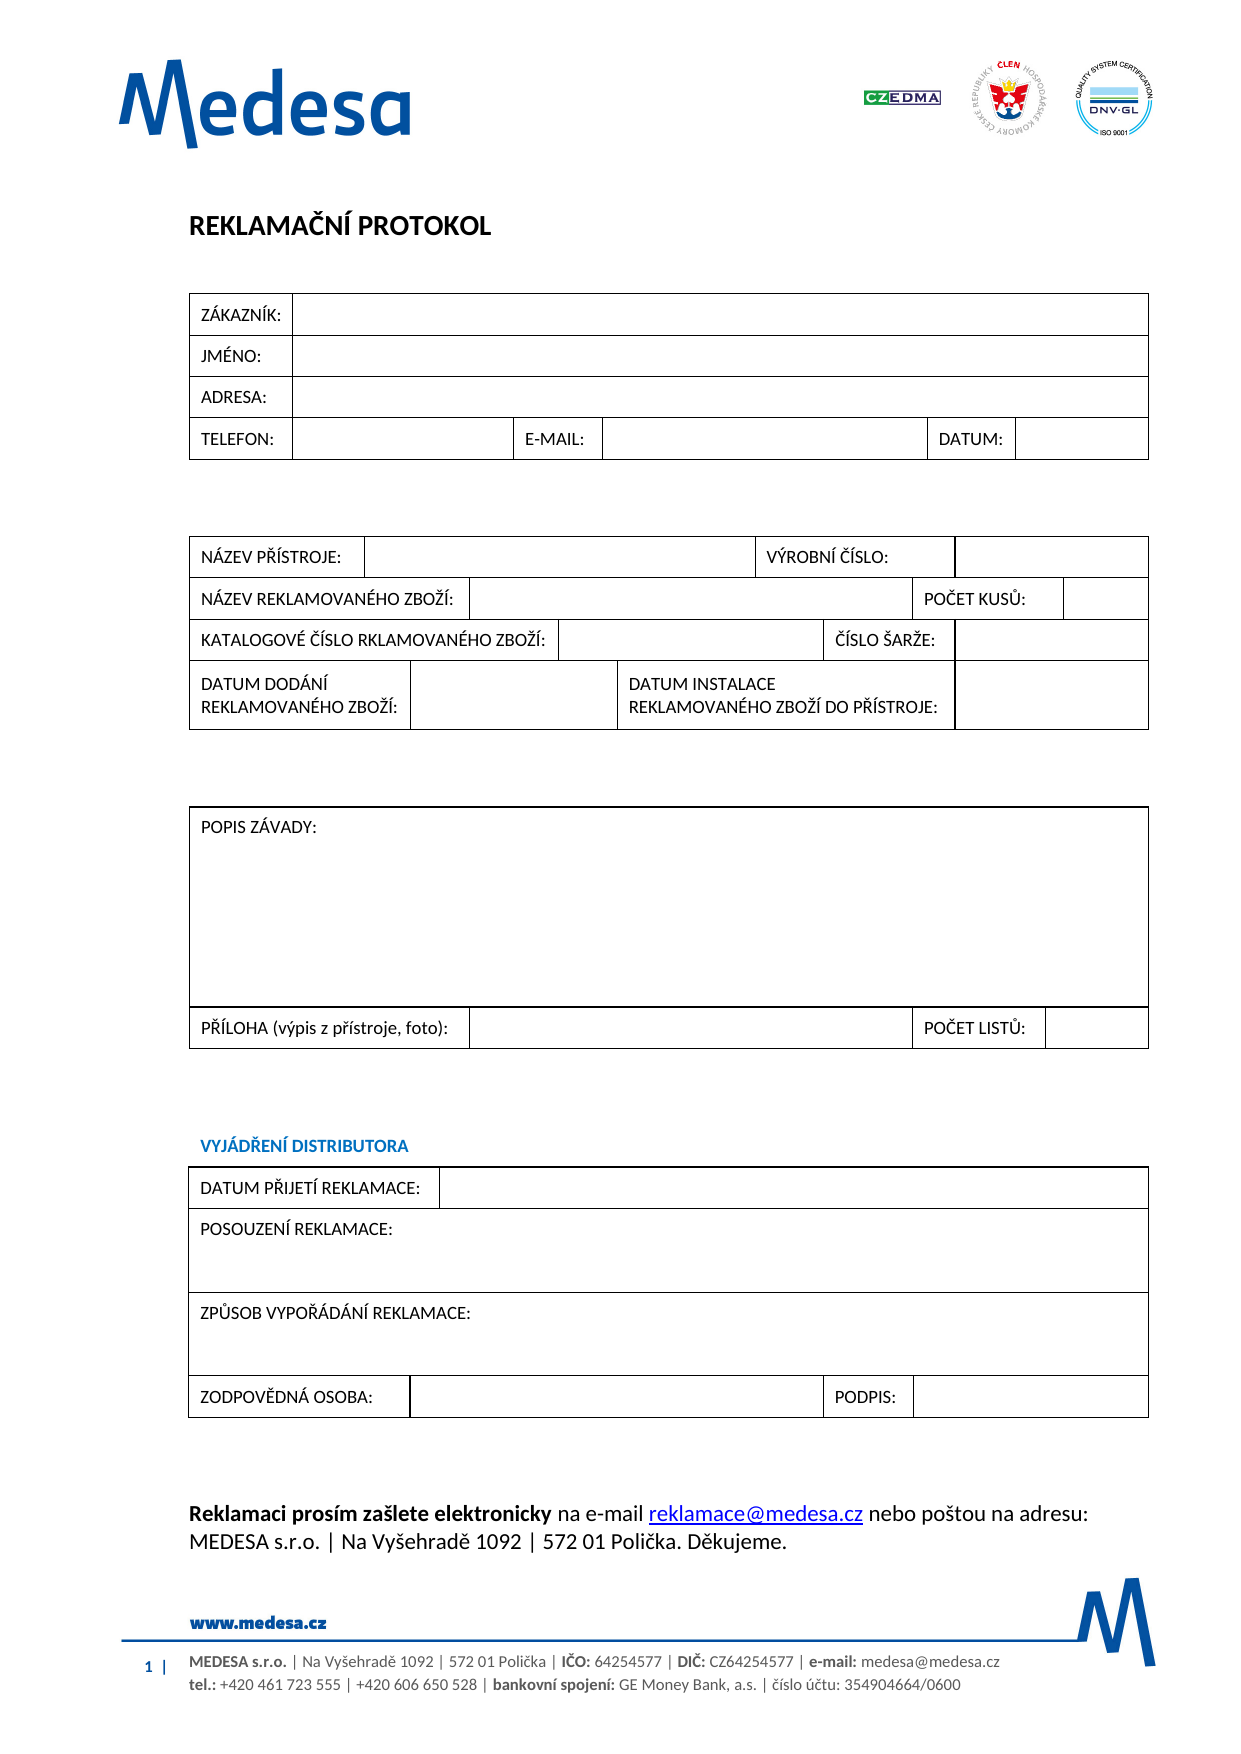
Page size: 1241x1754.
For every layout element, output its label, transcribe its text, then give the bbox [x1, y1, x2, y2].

table_cell [293, 377, 1148, 417]
table_cell POČET KUSŮ: [913, 578, 1063, 619]
table_cell [440, 1168, 1148, 1208]
picture [3, 1570, 1241, 1754]
table_cell [470, 578, 912, 619]
table_cell [956, 620, 1148, 660]
picture [0, 0, 1241, 154]
table_cell DATUM: [928, 418, 1015, 459]
table_header [365, 537, 755, 577]
table_cell POČET LISTŮ: [913, 1008, 1045, 1048]
table_cell ZODPOVĚDNÁ OSOBA: [189, 1376, 409, 1417]
table_cell [1016, 418, 1148, 459]
table_cell DATUM DODÁNÍ REKLAMOVANÉHO ZBOŽÍ: [190, 661, 410, 729]
table_cell E-MAIL: [514, 418, 602, 459]
table_header NÁZEV PŘÍSTROJE: [190, 537, 364, 577]
table_cell PODPIS: [824, 1376, 913, 1417]
table_header [956, 537, 1148, 577]
table_cell PŘÍLOHA (výpis z přístroje, foto): [190, 1008, 469, 1048]
table_cell [293, 336, 1148, 376]
text REKLAMAČNÍ PROTOKOL [189, 207, 1152, 242]
table_cell DATUM INSTALACE REKLAMOVANÉHO ZBOŽÍ DO PŘÍSTROJE: [618, 661, 954, 729]
table_header [293, 294, 1148, 334]
table_cell POSOUZENÍ REKLAMACE: [189, 1209, 1148, 1292]
table_header VYJÁDŘENÍ DISTRIBUTORA [189, 1125, 1148, 1166]
table_cell ZPŮSOB VYPOŘÁDÁNÍ REKLAMACE: [189, 1293, 1148, 1375]
table_cell DATUM PŘIJETÍ REKLAMACE: [189, 1168, 439, 1208]
table_cell [411, 661, 617, 729]
table_cell [411, 1376, 823, 1417]
table_cell [1046, 1008, 1148, 1048]
table_cell ČÍSLO ŠARŽE: [824, 620, 954, 660]
table_cell [559, 620, 823, 660]
table_cell [956, 661, 1148, 729]
table_cell TELEFON: [190, 418, 292, 459]
table_cell [470, 1008, 912, 1048]
table_cell [293, 418, 513, 459]
table_cell KATALOGOVÉ ČÍSLO RKLAMOVANÉHO ZBOŽÍ: [190, 620, 558, 660]
table_header POPIS ZÁVADY: [190, 808, 1148, 1006]
table_cell [914, 1376, 1148, 1417]
table_cell ADRESA: [190, 377, 292, 417]
table_cell [603, 418, 927, 459]
table_header ZÁKAZNÍK: [190, 294, 292, 334]
table_cell JMÉNO: [190, 336, 292, 376]
text Reklamaci prosím zašlete elektronicky na e-mail reklamace@medesa.cz nebo poštou na adresu: MEDESA s.r.o. | Na Vyšehradě 1092 | 572 01 Polička. Děkujeme. [189, 1499, 1152, 1555]
table_cell NÁZEV REKLAMOVANÉHO ZBOŽÍ: [190, 578, 469, 619]
table_header VÝROBNÍ ČÍSLO: [756, 537, 954, 577]
table_cell [1064, 578, 1148, 619]
